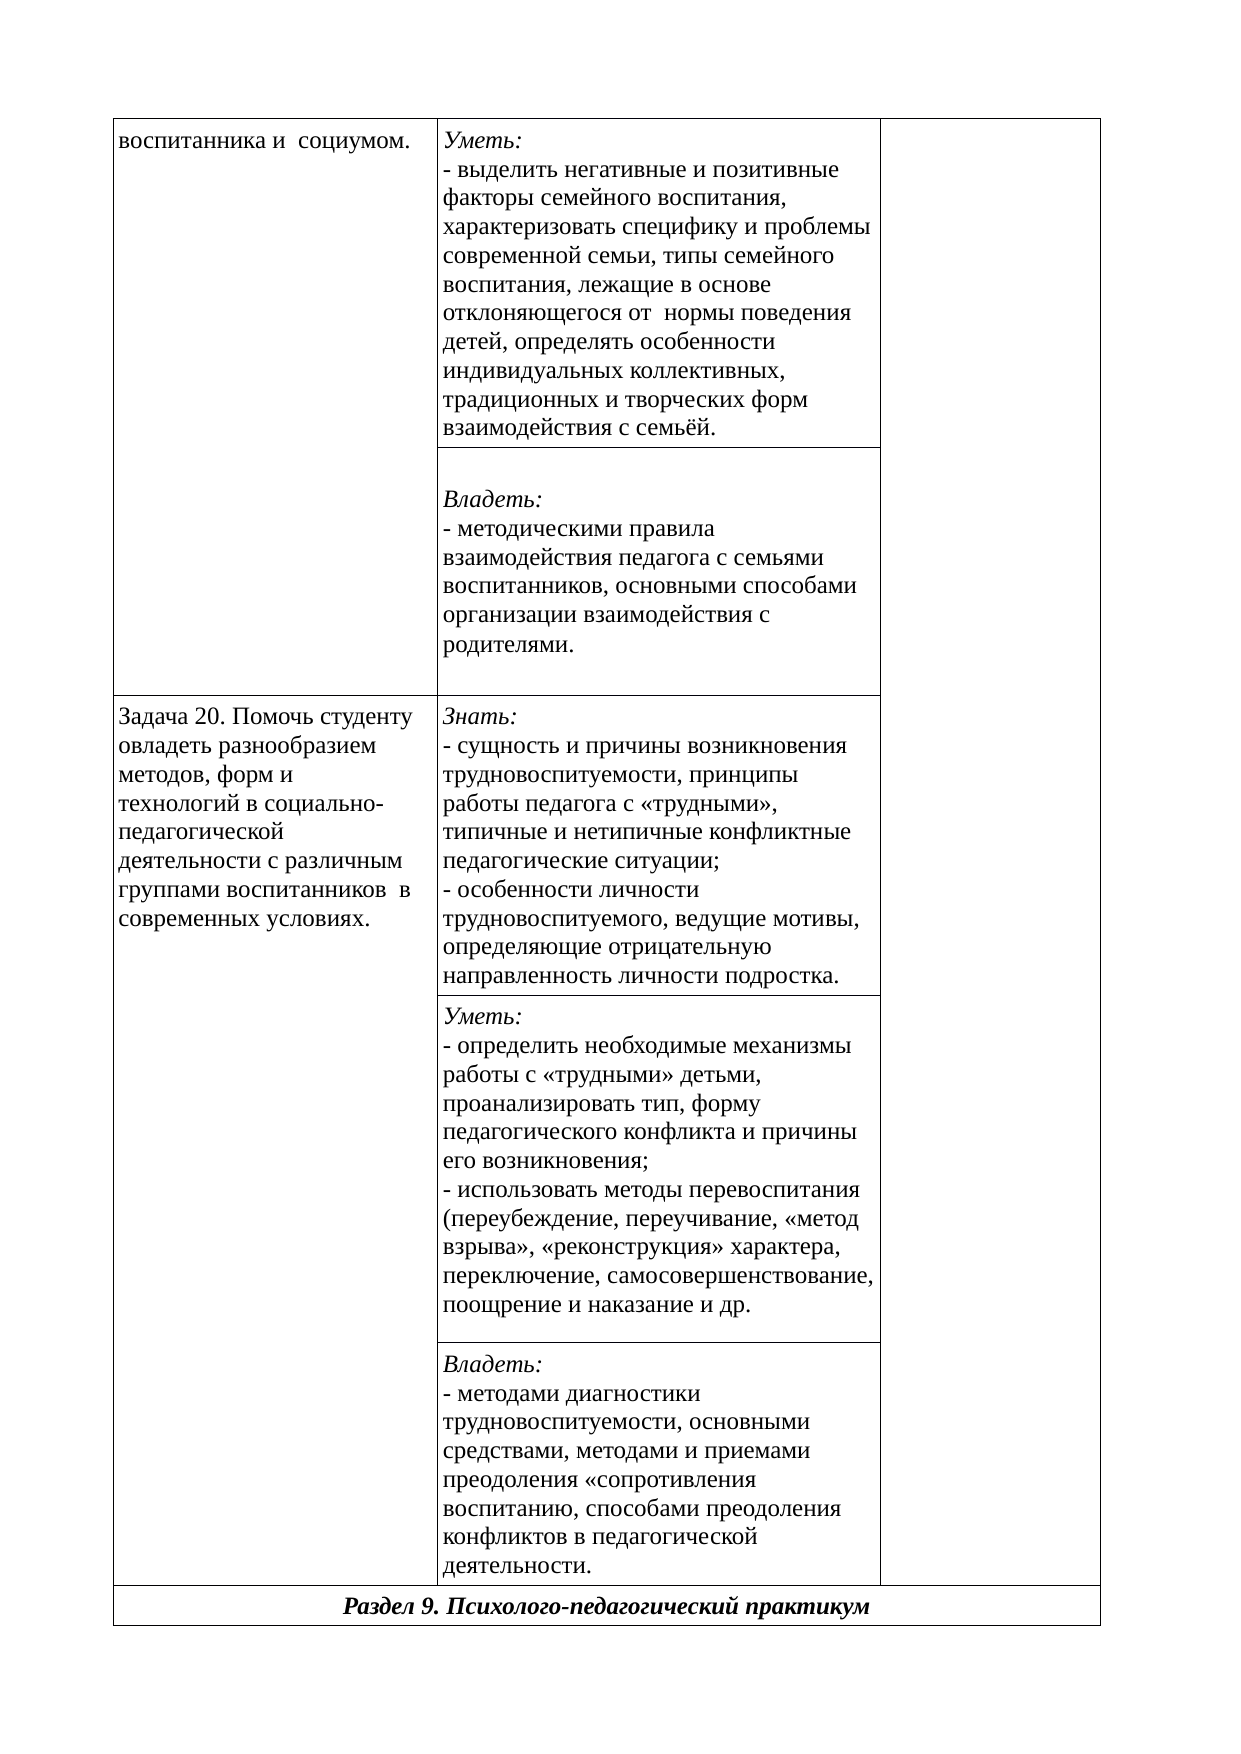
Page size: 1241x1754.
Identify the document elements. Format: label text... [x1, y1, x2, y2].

table_cell Знать: - сущность и причины возникновения трудновоспитуемости, принципы работы педагога с «трудными», типичные и нетипичные конфликтные педагогические ситуации; - особенности личности трудновоспитуемого, ведущие мотивы, определяющие отрицательную направленность личности подростка. [438, 696, 880, 995]
table_cell Владеть: - методическими правила взаимодействия педагога с семьями воспитанников, основными способами организации взаимодействия с родителями. [438, 448, 880, 695]
table_cell Раздел 9. Психолого-педагогический практикум [114, 1586, 1100, 1625]
table_cell Уметь: - выделить негативные и позитивные факторы семейного воспитания, характеризовать специфику и проблемы современной семьи, типы семейного воспитания, лежащие в основе отклоняющегося от нормы поведения детей, определять особенности индивидуальных коллективных, традиционных и творческих форм взаимодействия с семьёй. [438, 119, 880, 447]
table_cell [114, 119, 437, 695]
table_cell Задача 20. Помочь студенту овладеть разнообразием методов, форм и технологий в социально-педагогической деятельности с различным группами воспитанников в современных условиях. [114, 696, 437, 1585]
table_cell Владеть: - методами диагностики трудновоспитуемости, основными средствами, методами и приемами преодоления «сопротивления воспитанию, способами преодоления конфликтов в педагогической деятельности. [438, 1343, 880, 1585]
table_cell Уметь: - определить необходимые механизмы работы с «трудными» детьми, проанализировать тип, форму педагогического конфликта и причины его возникновения; - использовать методы перевоспитания (переубеждение, переучивание, «метод взрыва», «реконструкция» характера, переключение, самосовершенствование, поощрение и наказание и др. [438, 996, 880, 1342]
